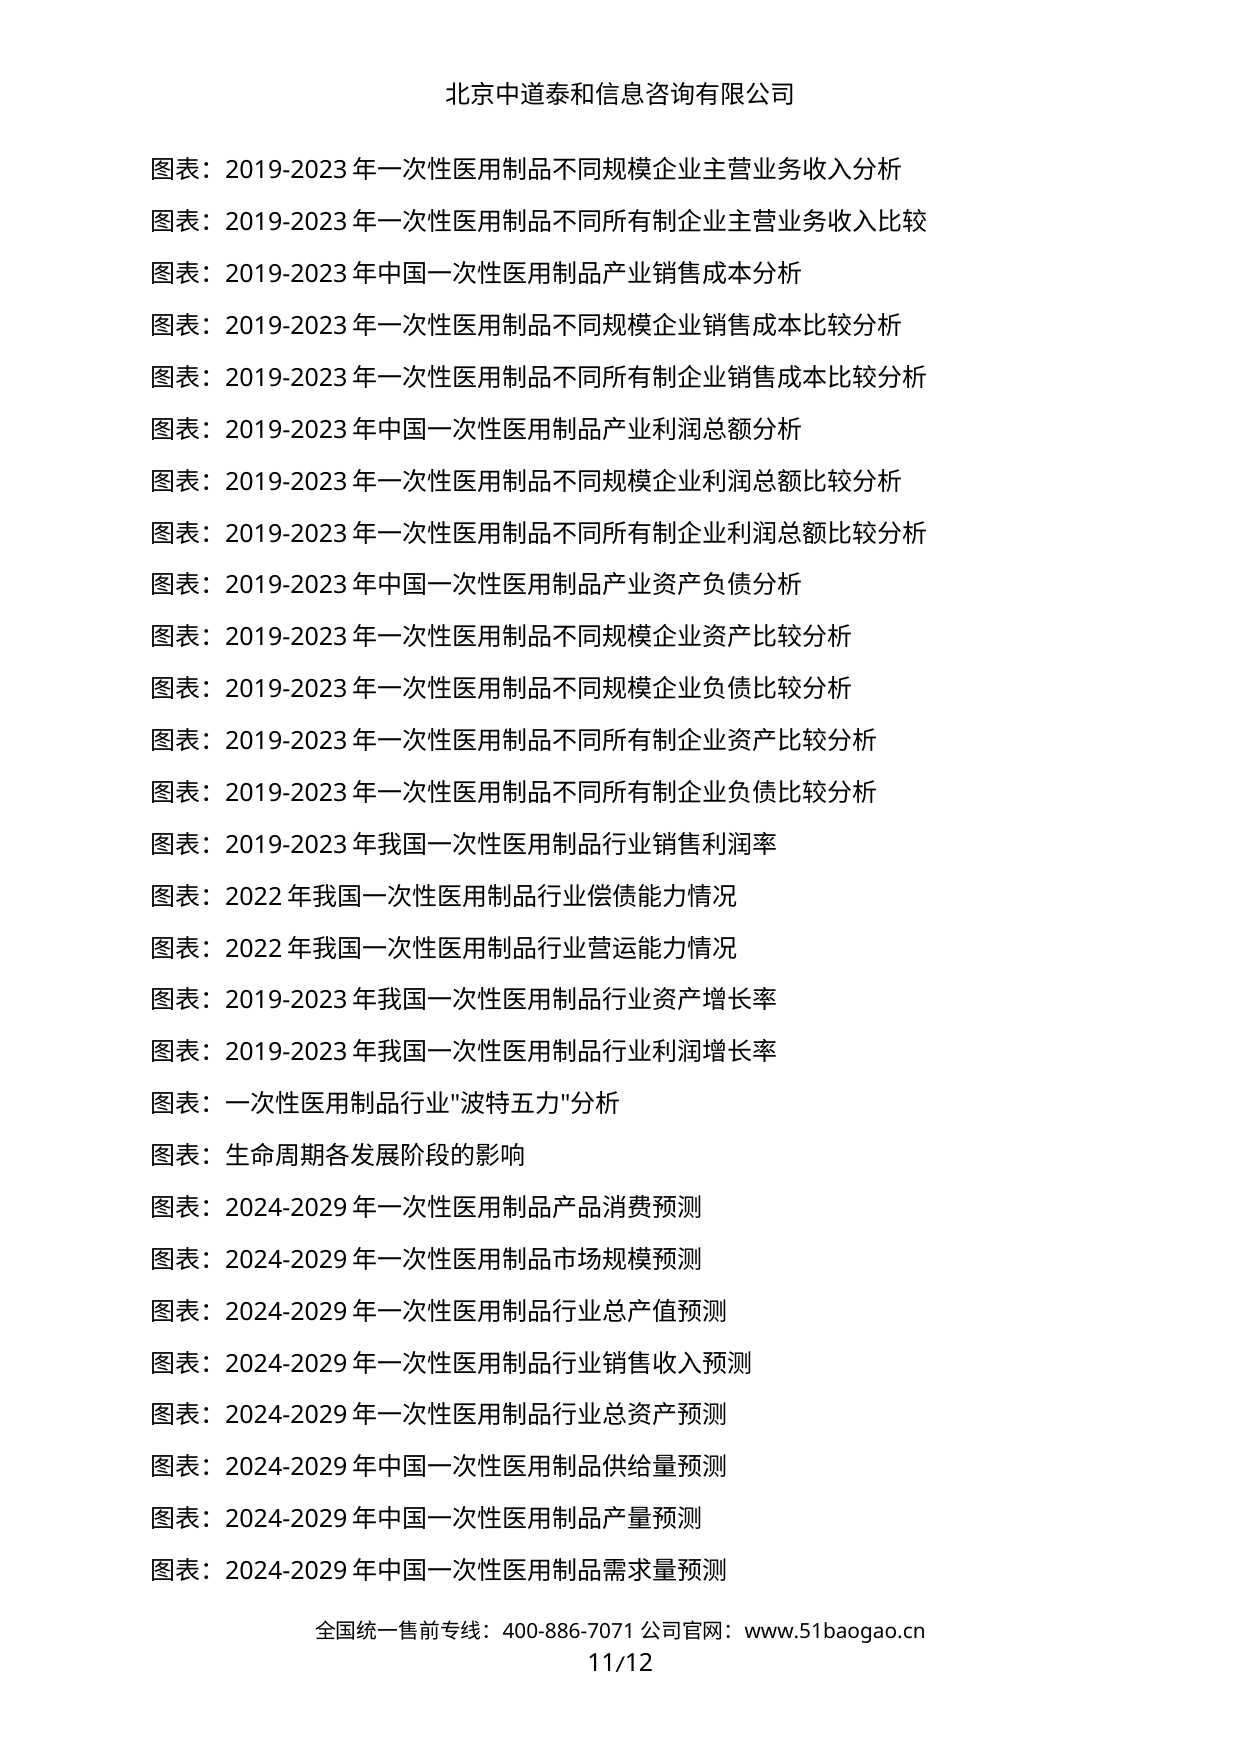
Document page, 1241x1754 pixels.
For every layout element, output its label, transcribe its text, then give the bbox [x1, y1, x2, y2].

text 图表：2019-2023年一次性医用制品不同规模企业利润总额比较分析 [150, 461, 1090, 497]
text 图表：2024-2029年中国一次性医用制品产量预测 [150, 1499, 1090, 1535]
text 图表：2019-2023年一次性医用制品不同所有制企业主营业务收入比较 [150, 202, 1090, 238]
text 图表：一次性医用制品行业"波特五力"分析 [150, 1084, 1090, 1120]
text 图表：2019-2023年我国一次性医用制品行业资产增长率 [150, 980, 1090, 1016]
text 图表：2024-2029年一次性医用制品市场规模预测 [150, 1239, 1090, 1276]
text 图表：2019-2023年我国一次性医用制品行业利润增长率 [150, 1032, 1090, 1068]
text 图表：2024-2029年一次性医用制品产品消费预测 [150, 1187, 1090, 1224]
text 图表：2024-2029年中国一次性医用制品供给量预测 [150, 1447, 1090, 1483]
text 图表：2019-2023年我国一次性医用制品行业销售利润率 [150, 824, 1090, 861]
text 图表：2019-2023年一次性医用制品不同所有制企业利润总额比较分析 [150, 513, 1090, 549]
text 图表：2019-2023年中国一次性医用制品产业资产负债分析 [150, 565, 1090, 601]
text 图表：2022年我国一次性医用制品行业营运能力情况 [150, 928, 1090, 964]
text 图表：2019-2023年一次性医用制品不同所有制企业资产比较分析 [150, 721, 1090, 757]
text 图表：2019-2023年一次性医用制品不同规模企业负债比较分析 [150, 669, 1090, 705]
text 图表：2024-2029年一次性医用制品行业销售收入预测 [150, 1343, 1090, 1379]
text 图表：2024-2029年一次性医用制品行业总资产预测 [150, 1395, 1090, 1431]
text 图表：2019-2023年中国一次性医用制品产业利润总额分析 [150, 409, 1090, 446]
text 图表：2019-2023年一次性医用制品不同规模企业资产比较分析 [150, 617, 1090, 653]
text 图表：生命周期各发展阶段的影响 [150, 1136, 1090, 1172]
text 图表：2019-2023年一次性医用制品不同规模企业主营业务收入分析 [150, 150, 1090, 186]
text 图表：2019-2023年中国一次性医用制品产业销售成本分析 [150, 254, 1090, 290]
text 图表：2024-2029年一次性医用制品行业总产值预测 [150, 1291, 1090, 1327]
text 图表：2019-2023年一次性医用制品不同所有制企业负债比较分析 [150, 772, 1090, 809]
text 图表：2019-2023年一次性医用制品不同规模企业销售成本比较分析 [150, 306, 1090, 342]
text 图表：2022年我国一次性医用制品行业偿债能力情况 [150, 876, 1090, 912]
text 图表：2019-2023年一次性医用制品不同所有制企业销售成本比较分析 [150, 357, 1090, 394]
text 图表：2024-2029年中国一次性医用制品需求量预测 [150, 1551, 1090, 1587]
